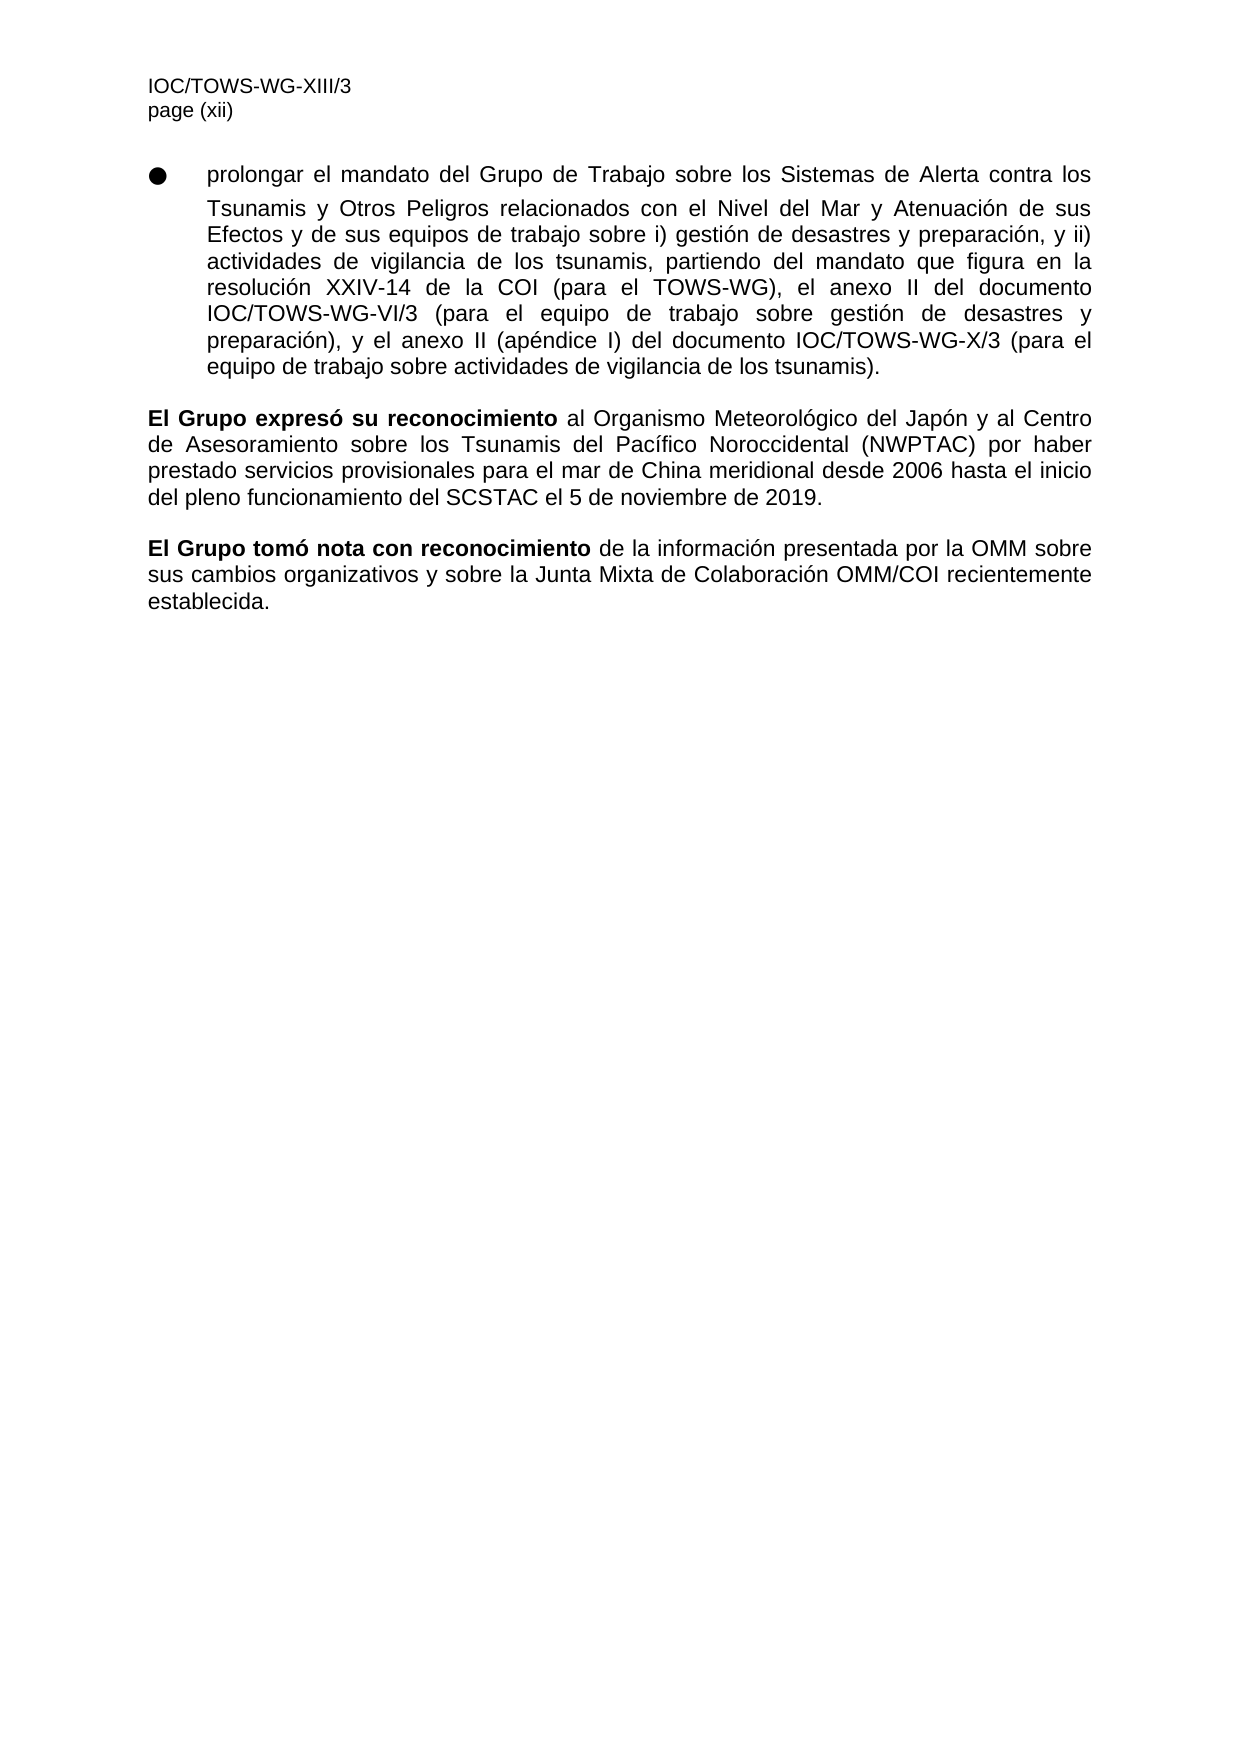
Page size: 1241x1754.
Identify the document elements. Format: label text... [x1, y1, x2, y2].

text El Grupo expresó su reconocimiento al Organismo Meteorológico del Japón y al Centro de Asesoramiento sobre los Tsunamis del Pacífico Noroccidental (NWPTAC) por haber prestado servicios provisionales para el mar de China meridional desde 2006 hasta el inicio del pleno funcionamiento del SCSTAC el 5 de noviembre de 2019. [148, 404, 1093, 510]
list prolongar el mandato del Grupo de Trabajo sobre los Sistemas de Alerta contra los Tsunamis y Otros Peligros relacionados con el Nivel del Mar y Atenuación de sus Efectos y de sus equipos de trabajo sobre i) gestión de desastres y preparación, y ii) actividades de vigilancia de los tsunamis, partiendo del mandato que figura en la resolución XXIV-14 de la COI (para el TOWS-WG), el anexo II del documento IOC/TOWS-WG-VI/3 (para el equipo de trabajo sobre gestión de desastres y preparación), y el anexo II (apéndice I) del documento IOC/TOWS-WG-X/3 (para el equipo de trabajo sobre actividades de vigilancia de los tsunamis). [148, 148, 1093, 379]
text El Grupo tomó nota con reconocimiento de la información presentada por la OMM sobre sus cambios organizativos y sobre la Junta Mixta de Colaboración OMM/COI recientemente establecida. [148, 535, 1093, 614]
